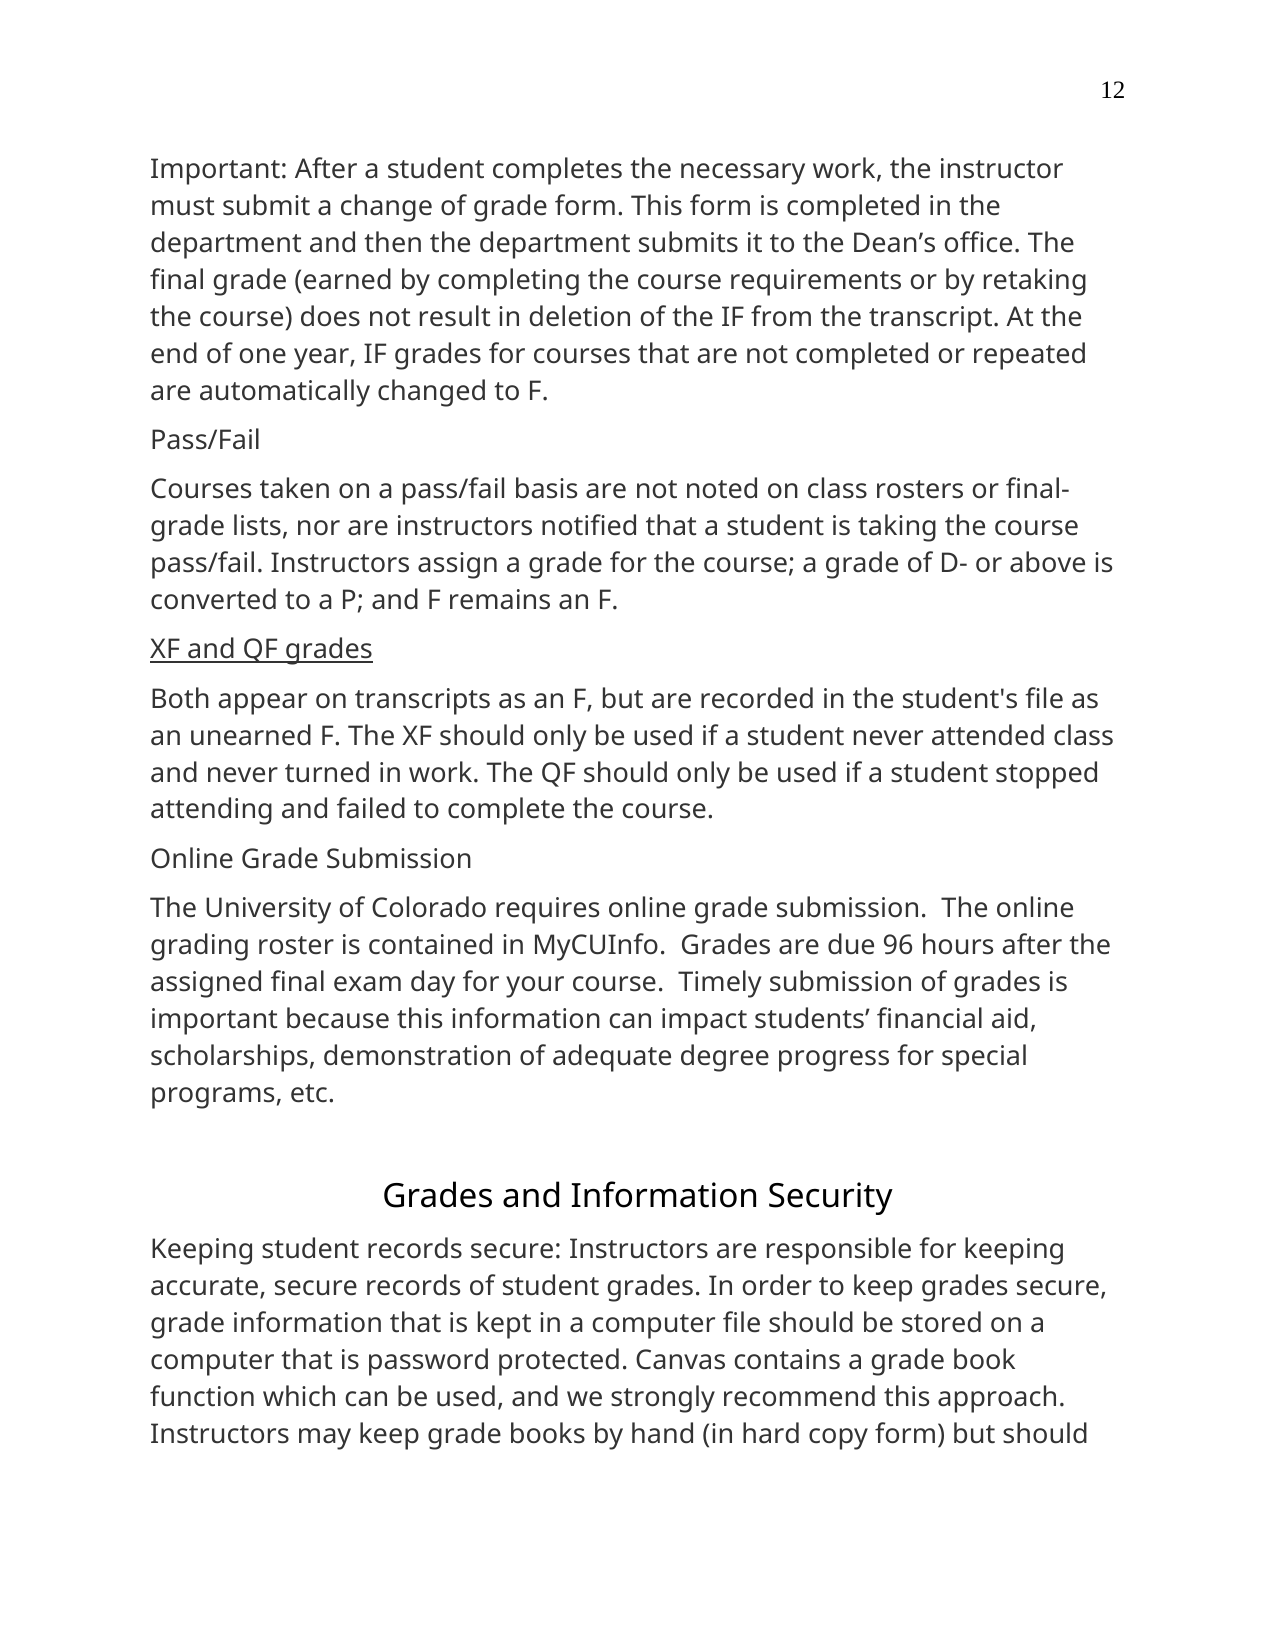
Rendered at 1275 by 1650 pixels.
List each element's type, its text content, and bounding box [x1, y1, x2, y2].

subtitle Grades and Information Security [150, 1172, 1125, 1217]
text Important: After a student completes the necessary work, the instructor must submit a change of grade form. This form is completed in the department and then the department submits it to the Dean’s office. The final grade (earned by completing the course requirements or by retaking the course) does not result in deletion of the IF from the transcript. At the end of one year, IF grades for courses that are not completed or repeated are automatically changed to F. [150, 150, 1125, 408]
text Pass/Fail [150, 421, 1125, 457]
text Courses taken on a pass/fail basis are not noted on class rosters or final-grade lists, nor are instructors notified that a student is taking the course pass/fail. Instructors assign a grade for the course; a grade of D- or above is converted to a P; and F remains an F. [150, 470, 1125, 617]
text The University of Colorado requires online grade submission. The online grading roster is contained in MyCUInfo. Grades are due 96 hours after the assigned final exam day for your course. Timely submission of grades is important because this information can impact students’ financial aid, scholarships, demonstration of adequate degree progress for special programs, etc. [150, 889, 1125, 1110]
text XF and QF grades [150, 630, 1125, 667]
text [150, 1230, 1125, 1451]
text Online Grade Submission [150, 839, 1125, 876]
text Both appear on transcripts as an F, but are recorded in the student's file as an unearned F. The XF should only be used if a student never attended class and never turned in work. The QF should only be used if a student stopped attending and failed to complete the course. [150, 679, 1125, 827]
